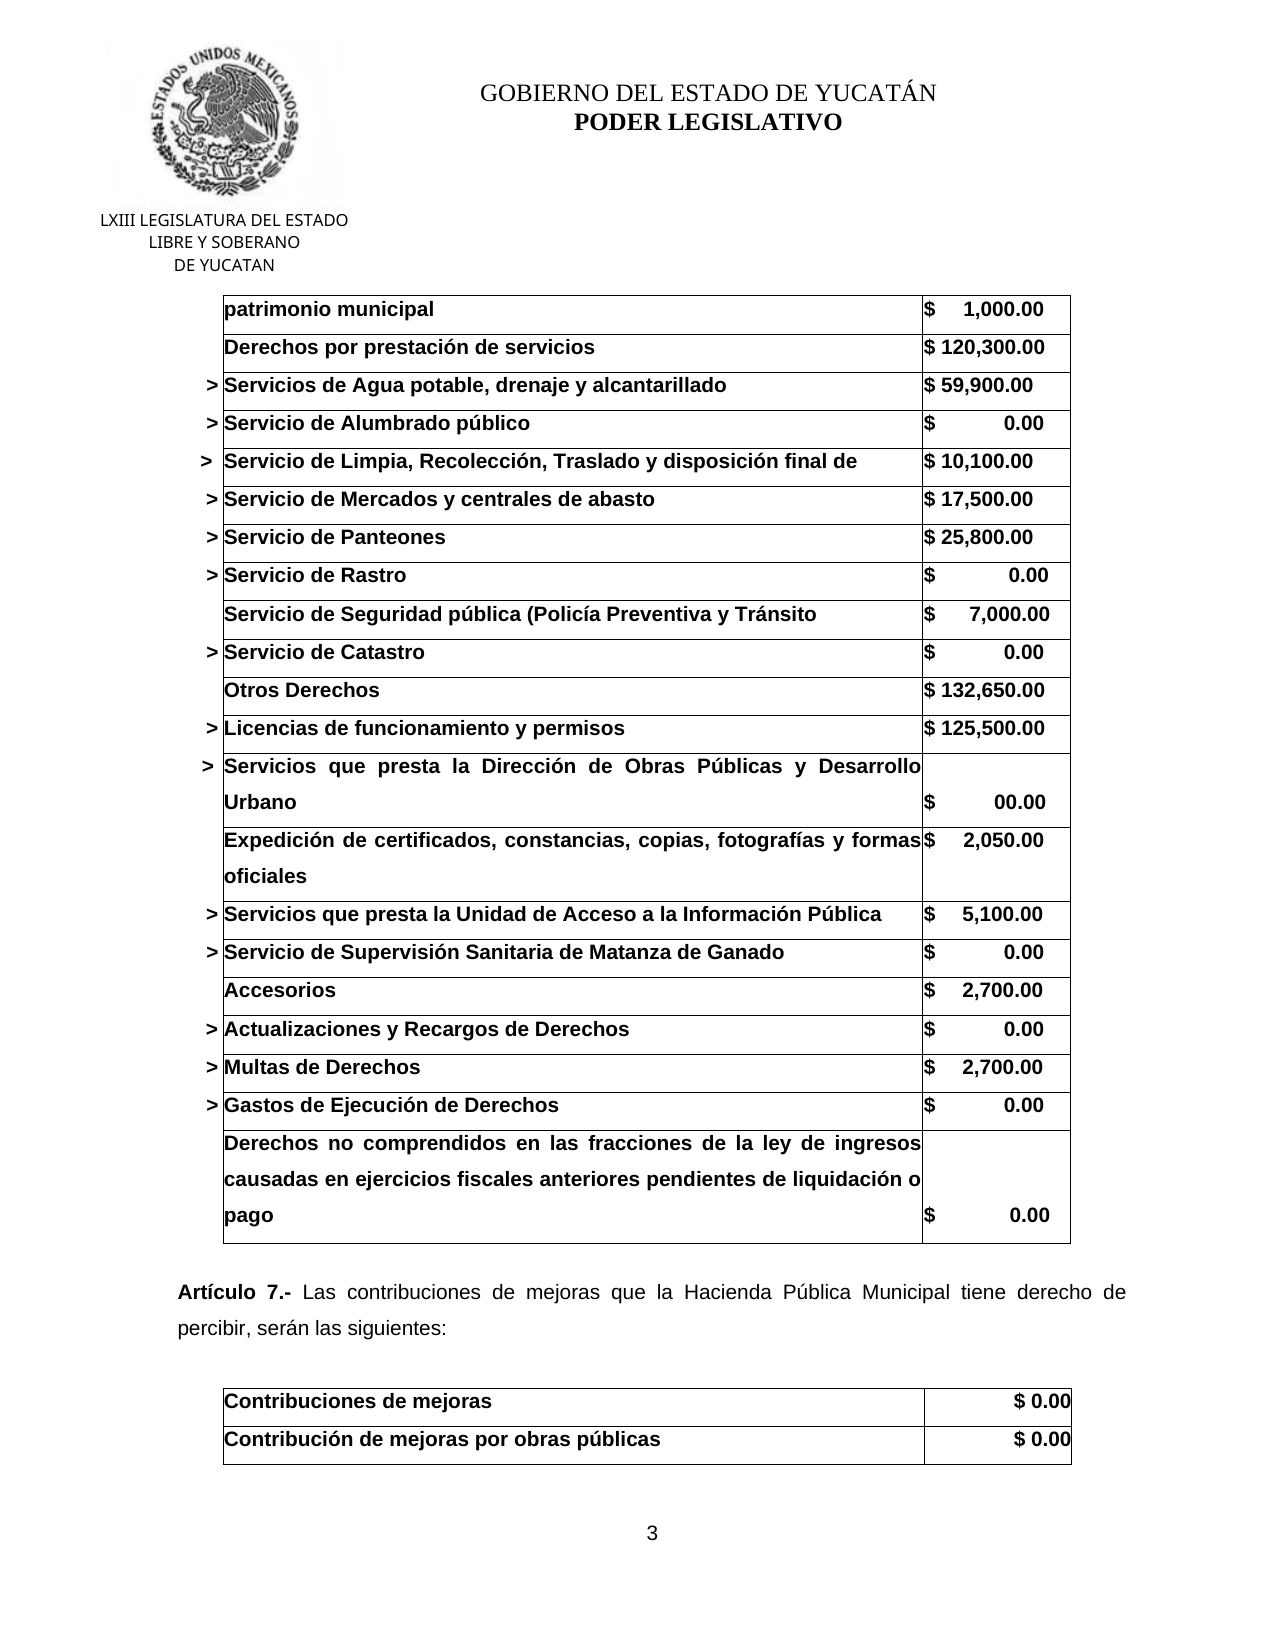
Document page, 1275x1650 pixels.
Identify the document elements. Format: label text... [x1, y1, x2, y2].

table_header $ 0.00 [925, 1389, 1071, 1426]
table_cell $ 0.00 [923, 940, 1070, 977]
table_cell $ 5,100.00 [923, 902, 1070, 939]
table_cell $ 0.00 [925, 1427, 1071, 1464]
table_cell $ 0.00 [923, 563, 1070, 600]
table_cell $ 17,500.00 [923, 487, 1070, 524]
table_cell $ 7,000.00 [923, 601, 1070, 638]
table_cell Derechos por prestación de servicios [224, 335, 922, 372]
table_cell Actualizaciones y Recargos de Derechos [224, 1016, 922, 1053]
table_cell $ 25,800.00 [923, 525, 1070, 562]
table_cell Contribución de mejoras por obras públicas [224, 1427, 924, 1464]
table_cell $ 2,700.00 [923, 978, 1070, 1015]
table_cell $ 0.00 [923, 1093, 1070, 1130]
table_cell Por el uso y aprovechamiento de los bienes de dominio público del patrimonio municipal [224, 296, 922, 333]
table_cell $ 0.00 [923, 1016, 1070, 1053]
table_cell Servicios que presta la Unidad de Acceso a la Información Pública [224, 902, 922, 939]
table_cell $ 125,500.00 [923, 716, 1070, 753]
table_cell Servicio de Supervisión Sanitaria de Matanza de Ganado [224, 940, 922, 977]
table_cell Servicios que presta la Dirección de Obras Públicas y Desarrollo Urbano [224, 754, 922, 827]
table_cell Licencias de funcionamiento y permisos [224, 716, 922, 753]
table_cell Servicio de Mercados y centrales de abasto [224, 487, 922, 524]
table_cell Accesorios [224, 978, 922, 1015]
table_cell $ 10,100.00 [923, 449, 1070, 486]
text Artículo 7.- Las contribuciones de mejoras que la Hacienda Pública Municipal tiene derecho de percibir, serán las siguientes: [177, 1279, 1127, 1339]
table_header Contribuciones de mejoras [224, 1389, 924, 1426]
table_cell Servicio de Rastro [224, 563, 922, 600]
table_cell $ 0.00 [923, 411, 1070, 448]
table_cell Servicio de Catastro [224, 640, 922, 677]
table_cell $ 00.00 [923, 754, 1070, 827]
table_cell $ 132,650.00 [923, 678, 1070, 715]
table_cell $ 2,700.00 [923, 1055, 1070, 1092]
table_cell Expedición de certificados, constancias, copias, fotografías y formas oficiales [224, 828, 922, 901]
table_cell Multas de Derechos [224, 1055, 922, 1092]
table_cell $ 1,000.00 [923, 296, 1070, 333]
table_cell $ 0.00 [923, 1131, 1070, 1243]
table_cell $ 120,300.00 [923, 335, 1070, 372]
table_cell Otros Derechos [224, 678, 922, 715]
table_cell $ 59,900.00 [923, 373, 1070, 410]
picture [104, 40, 349, 211]
table_cell Servicio de Alumbrado público [224, 411, 922, 448]
table_cell $ 2,050.00 [923, 828, 1070, 901]
table_cell Servicio de Seguridad pública (Policía Preventiva y Tránsito [224, 601, 922, 638]
table_cell $ 0.00 [923, 640, 1070, 677]
table_cell Derechos no comprendidos en las fracciones de la ley de ingresos causadas en ejercicios fiscales anteriores pendientes de liquidación o pago [224, 1131, 922, 1243]
table_cell Gastos de Ejecución de Derechos [224, 1093, 922, 1130]
table_cell Servicio de Panteones [224, 525, 922, 562]
table_cell Servicios de Agua potable, drenaje y alcantarillado [224, 373, 922, 410]
table_cell Servicio de Limpia, Recolección, Traslado y disposición final de [224, 449, 922, 486]
